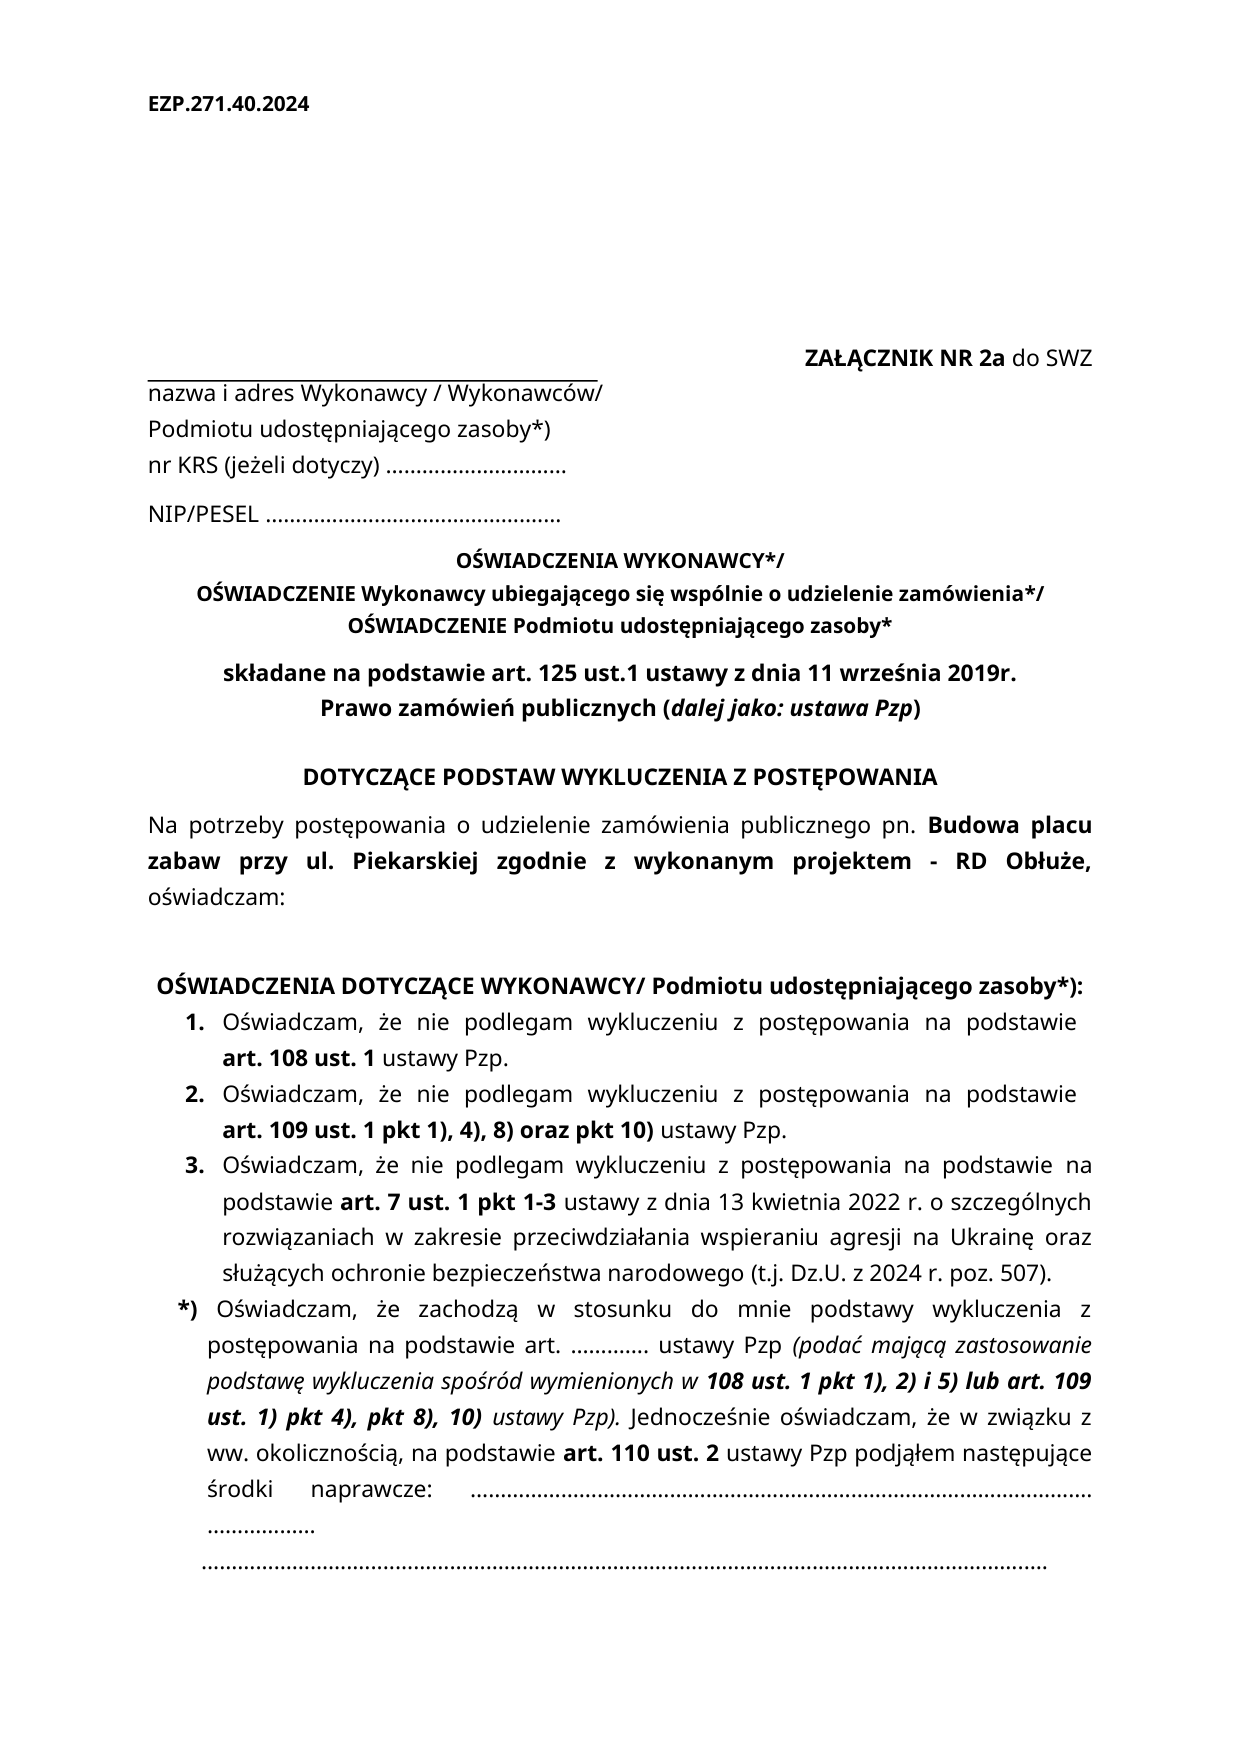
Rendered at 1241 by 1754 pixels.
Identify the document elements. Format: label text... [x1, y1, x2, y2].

list OŚWIADCZENIA DOTYCZĄCE WYKONAWCY/ Podmiotu udostępniającego zasoby*): [148, 970, 1092, 1001]
text *) Oświadczam, że zachodzą w stosunku do mnie podstawy wykluczenia z postępowania na podstawie art. …………. ustawy Pzp (podać mającą zastosowanie podstawę wykluczenia spośród wymienionych w 108 ust. 1 pkt 1), 2) i 5) lub art. 109 ust. 1) pkt 4), pkt 8), 10) ustawy Pzp). Jednocześnie oświadczam, że w związku z ww. okolicznością, na podstawie art. 110 ust. 2 ustawy Pzp podjąłem następujące środki naprawcze: ………………………………………………………………………………………….……………… [177, 1293, 1092, 1540]
list Oświadczam, że nie podlegam wykluczeniu z postępowania na podstawie na podstawie art. 7 ust. 1 pkt 1-3 ustawy z dnia 13 kwietnia 2022 r. o szczególnych rozwiązaniach w zakresie przeciwdziałania wspieraniu agresji na Ukrainę oraz służących ochronie bezpieczeństwa narodowego (t.j. Dz.U. z 2024 r. poz. 507). [185, 1149, 1092, 1288]
text nr KRS (jeżeli dotyczy) ………………………… [148, 449, 1092, 481]
text NIP/PESEL ……………………………………….… [148, 498, 1092, 529]
list Oświadczam, że nie podlegam wykluczeniu z postępowania na podstawie art. 108 ust. 1 ustawy Pzp. [185, 1006, 1092, 1073]
text Podmiotu udostępniającego zasoby*) [148, 413, 1092, 444]
text ……………………….....……………………………………………………………………….…………………..… [177, 1545, 1092, 1576]
list Na potrzeby postępowania o udzielenie zamówienia publicznego pn. Budowa placu zabaw przy ul. Piekarskiej zgodnie z wykonanym projektem - RD Obłuże, oświadczam: [148, 809, 1092, 912]
text nazwa i adres Wykonawcy / Wykonawców/ [148, 377, 1092, 409]
list OŚWIADCZENIE Podmiotu udostępniającego zasoby* [148, 611, 1092, 640]
list Oświadczam, że nie podlegam wykluczeniu z postępowania na podstawie art. 109 ust. 1 pkt 1), 4), 8) oraz pkt 10) ustawy Pzp. [185, 1078, 1092, 1145]
list OŚWIADCZENIA WYKONAWCY*/ [148, 546, 1092, 574]
text składane na podstawie art. 125 ust.1 ustawy z dnia 11 września 2019r. [148, 656, 1092, 688]
text DOTYCZĄCE PODSTAW WYKLUCZENIA Z POSTĘPOWANIA [148, 761, 1092, 792]
text ZAŁĄCZNIK NR 2a do SWZ [148, 341, 1092, 373]
text Prawo zamówień publicznych (dalej jako: ustawa Pzp) [148, 692, 1092, 724]
list OŚWIADCZENIE Wykonawcy ubiegającego się wspólnie o udzielenie zamówienia*/ [148, 579, 1092, 607]
